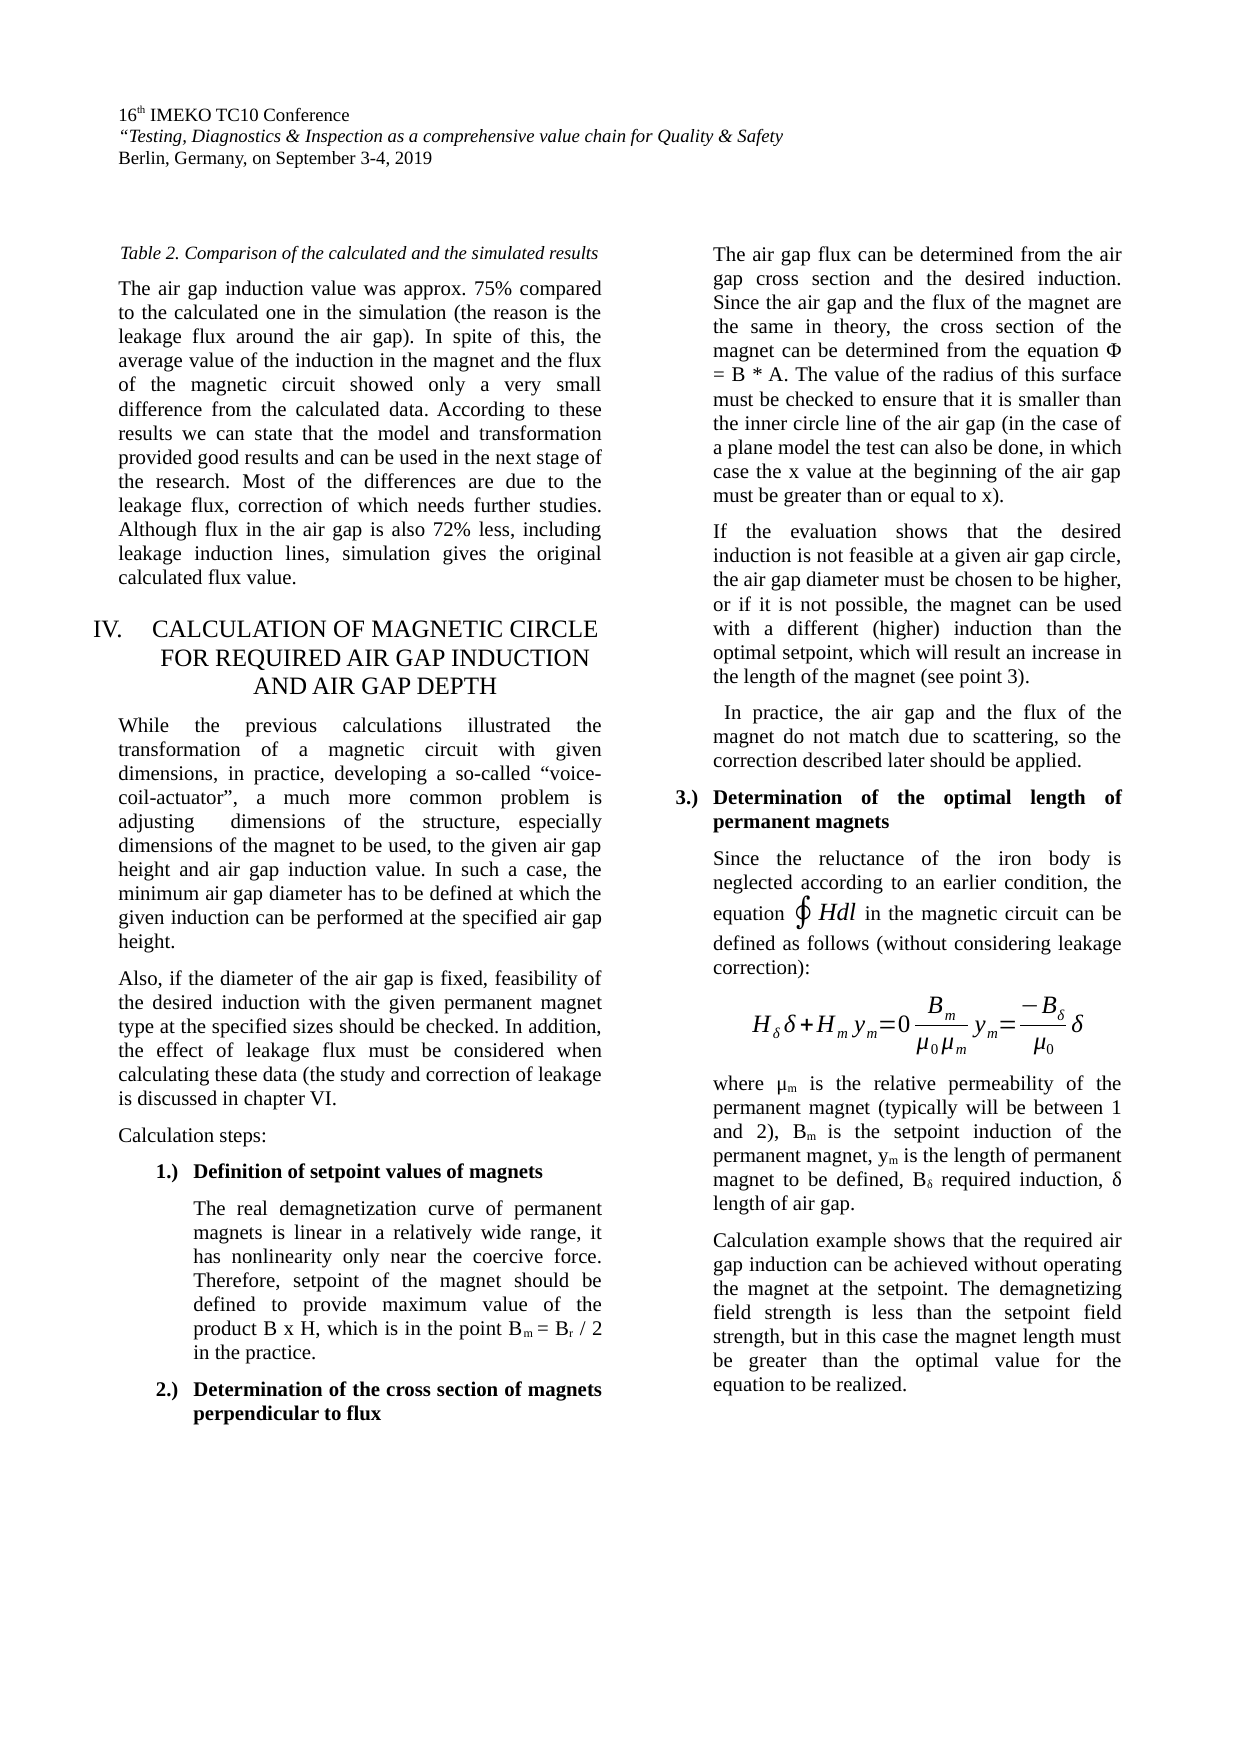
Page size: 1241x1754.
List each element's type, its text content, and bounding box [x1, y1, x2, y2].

text Also, if the diameter of the air gap is fixed, feasibility of the desired induction with the given permanent magnet type at the specified sizes should be checked. In addition, the effect of leakage flux must be considered when calculating these data (the study and correction of leakage is discussed in chapter VI. [118, 966, 602, 1110]
text The air gap flux can be determined from the air gap cross section and the desired induction. Since the air gap and the flux of the magnet are the same in theory, the cross section of the magnet can be determined from the equation Φ = B * A. The value of the radius of this surface must be checked to ensure that it is smaller than the inner circle line of the air gap (in the case of a plane model the test can also be done, in which case the x value at the beginning of the air gap must be greater than or equal to x). [713, 242, 1122, 507]
text Calculation steps: [118, 1123, 602, 1147]
text While the previous calculations illustrated the transformation of a magnetic circuit with given dimensions, in practice, developing a so-called “voice-coil-actuator”, a much more common problem is adjusting dimensions of the structure, especially dimensions of the magnet to be used, to the given air gap height and air gap induction value. In such a case, the minimum air gap diameter has to be defined at which the given induction can be performed at the specified air gap height. [118, 713, 602, 953]
text If the evaluation shows that the desired induction is not feasible at a given air gap circle, the air gap diameter must be chosen to be higher, or if it is not possible, the magnet can be used with a different (higher) induction than the optimal setpoint, which will result an increase in the length of the magnet (see point 3). [713, 519, 1122, 688]
list Determination of the optimal length of permanent magnets [675, 785, 1122, 833]
text Since the reluctance of the iron body is neglected according to an earlier condition, the equation in the magnetic circuit can be defined as follows (without considering leakage correction): [713, 846, 1122, 979]
text Calculation example shows that the required air gap induction can be achieved without operating the magnet at the setpoint. The demagnetizing field strength is less than the setpoint field strength, but in this case the magnet length must be greater than the optimal value for the equation to be realized. [713, 1228, 1122, 1396]
list Definition of setpoint values of magnets [156, 1159, 602, 1183]
text In practice, the air gap and the flux of the magnet do not match due to scattering, so the correction described later should be applied. [713, 700, 1122, 772]
text where μm is the relative permeability of the permanent magnet (typically will be between 1 and 2), Bm is the setpoint induction of the permanent magnet, ym is the length of permanent magnet to be defined, Bδ required induction, δ length of air gap. [713, 1071, 1122, 1215]
subtitle Calculation of magnetic circle for required air gap induction and air gap depth [118, 614, 602, 700]
text The air gap induction value was approx. 75% compared to the calculated one in the simulation (the reason is the leakage flux around the air gap). In spite of this, the average value of the induction in the magnet and the flux of the magnetic circuit showed only a very small difference from the calculated data. According to these results we can state that the model and transformation provided good results and can be used in the next stage of the research. Most of the differences are due to the leakage flux, correction of which needs further studies. Although flux in the air gap is also 72% less, including leakage induction lines, simulation gives the original calculated flux value. [118, 276, 602, 589]
text Table 2. Comparison of the calculated and the simulated results [118, 242, 602, 264]
text The real demagnetization curve of permanent magnets is linear in a relatively wide range, it has nonlinearity only near the coercive force. Therefore, setpoint of the magnet should be defined to provide maximum value of the product B x H, which is in the point Bm = Br / 2 in the practice. [193, 1196, 602, 1364]
list Determination of the cross section of magnets perpendicular to flux [156, 1377, 602, 1425]
